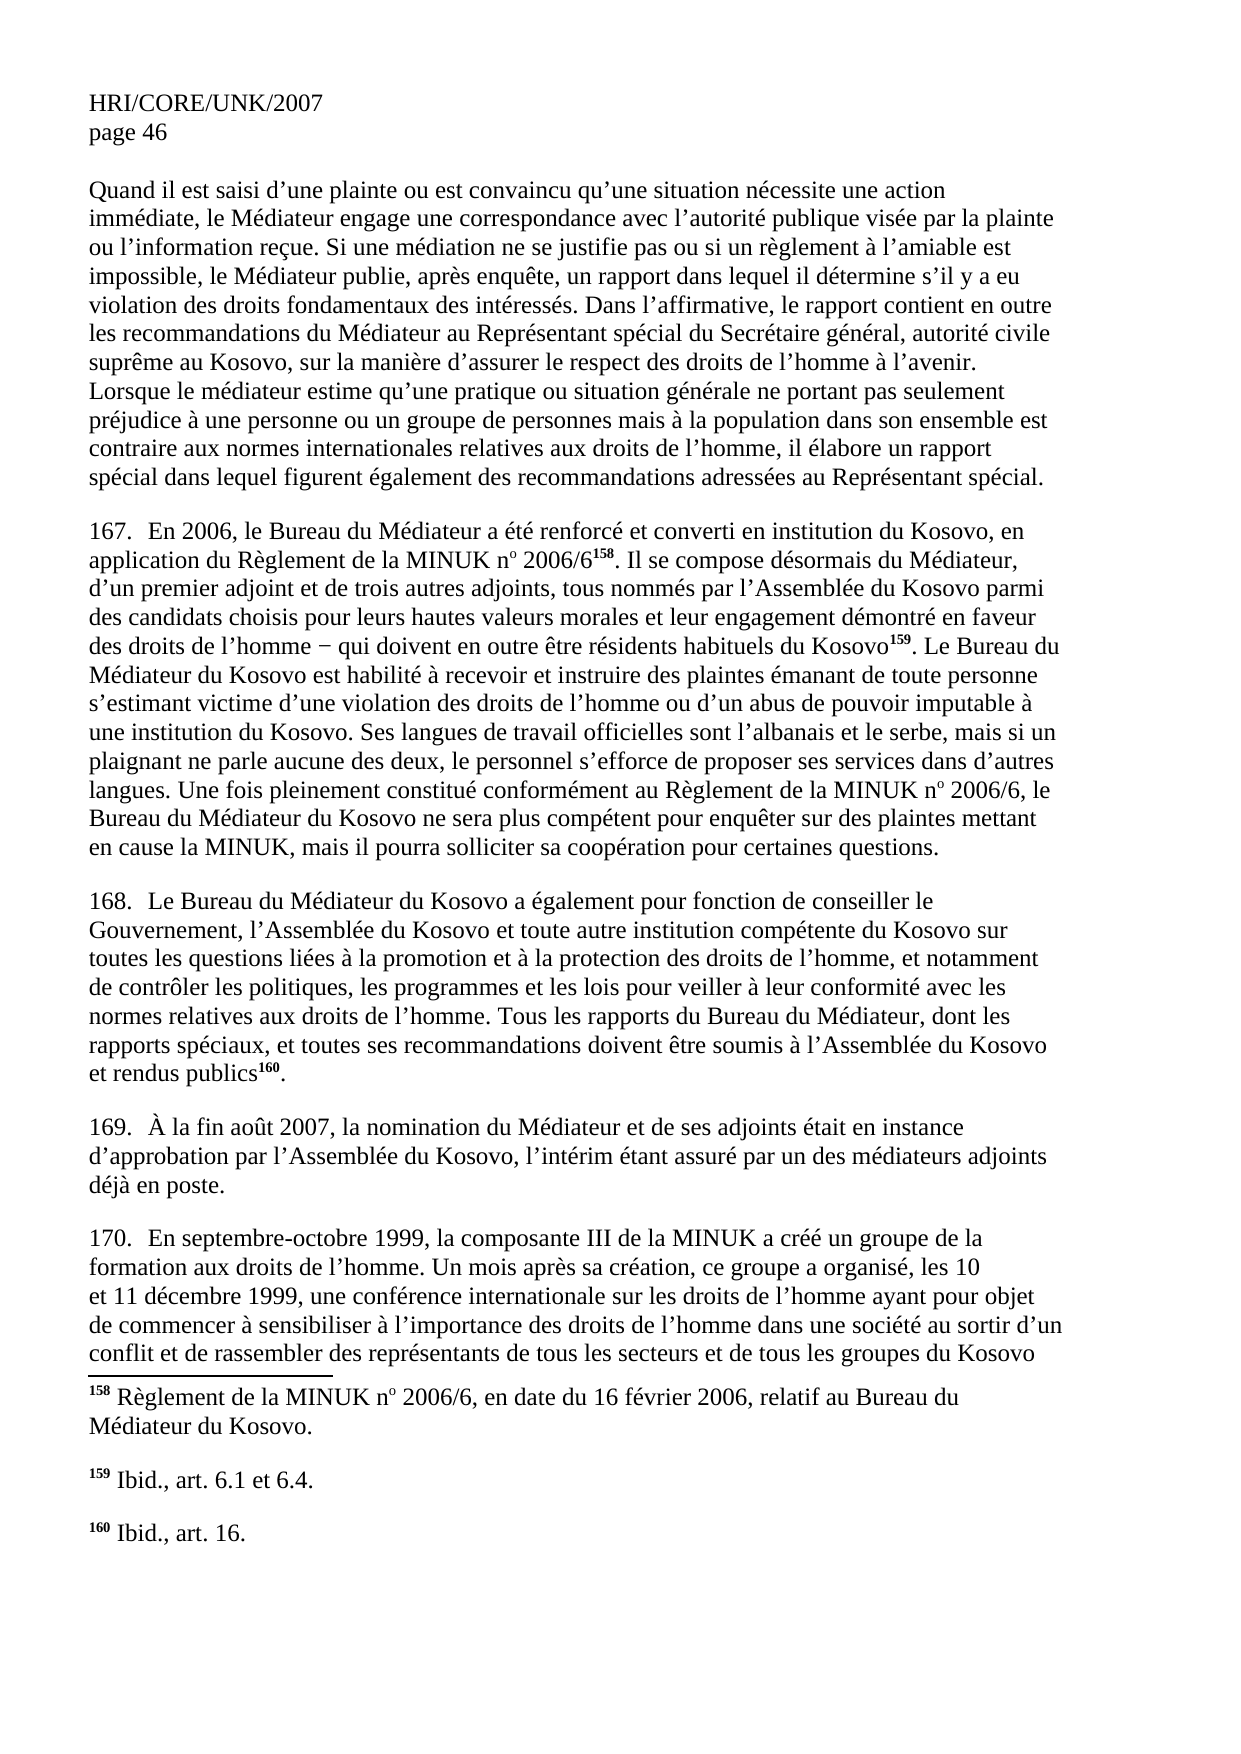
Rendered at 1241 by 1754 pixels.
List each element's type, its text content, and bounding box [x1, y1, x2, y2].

text 167. En 2006, le Bureau du Médiateur a été renforcé et converti en institution du Kosovo, en application du Règlement de la MINUK no 2006/6. Il se compose désormais du Médiateur, d’un premier adjoint et de trois autres adjoints, tous nommés par l’Assemblée du Kosovo parmi des candidats choisis pour leurs hautes valeurs morales et leur engagement démontré en faveur des droits de l’homme − qui doivent en outre être résidents habituels du Kosovo. Le Bureau du Médiateur du Kosovo est habilité à recevoir et instruire des plaintes émanant de toute personne s’estimant victime d’une violation des droits de l’homme ou d’un abus de pouvoir imputable à une institution du Kosovo. Ses langues de travail officielles sont l’albanais et le serbe, mais si un plaignant ne parle aucune des deux, le personnel s’efforce de proposer ses services dans d’autres langues. Une fois pleinement constitué conformément au Règlement de la MINUK no 2006/6, le Bureau du Médiateur du Kosovo ne sera plus compétent pour enquêter sur des plaintes mettant en cause la MINUK, mais il pourra solliciter sa coopération pour certaines questions. [88, 516, 1063, 861]
text 168. Le Bureau du Médiateur du Kosovo a également pour fonction de conseiller le Gouvernement, l’Assemblée du Kosovo et toute autre institution compétente du Kosovo sur toutes les questions liées à la promotion et à la protection des droits de l’homme, et notamment de contrôler les politiques, les programmes et les lois pour veiller à leur conformité avec les normes relatives aux droits de l’homme. Tous les rapports du Bureau du Médiateur, dont les rapports spéciaux, et toutes ses recommandations doivent être soumis à l’Assemblée du Kosovo et rendus publics. [88, 886, 1063, 1087]
text 169. À la fin août 2007, la nomination du Médiateur et de ses adjoints était en instance d’approbation par l’Assemblée du Kosovo, l’intérim étant assuré par un des médiateurs adjoints déjà en poste. [88, 1112, 1063, 1198]
